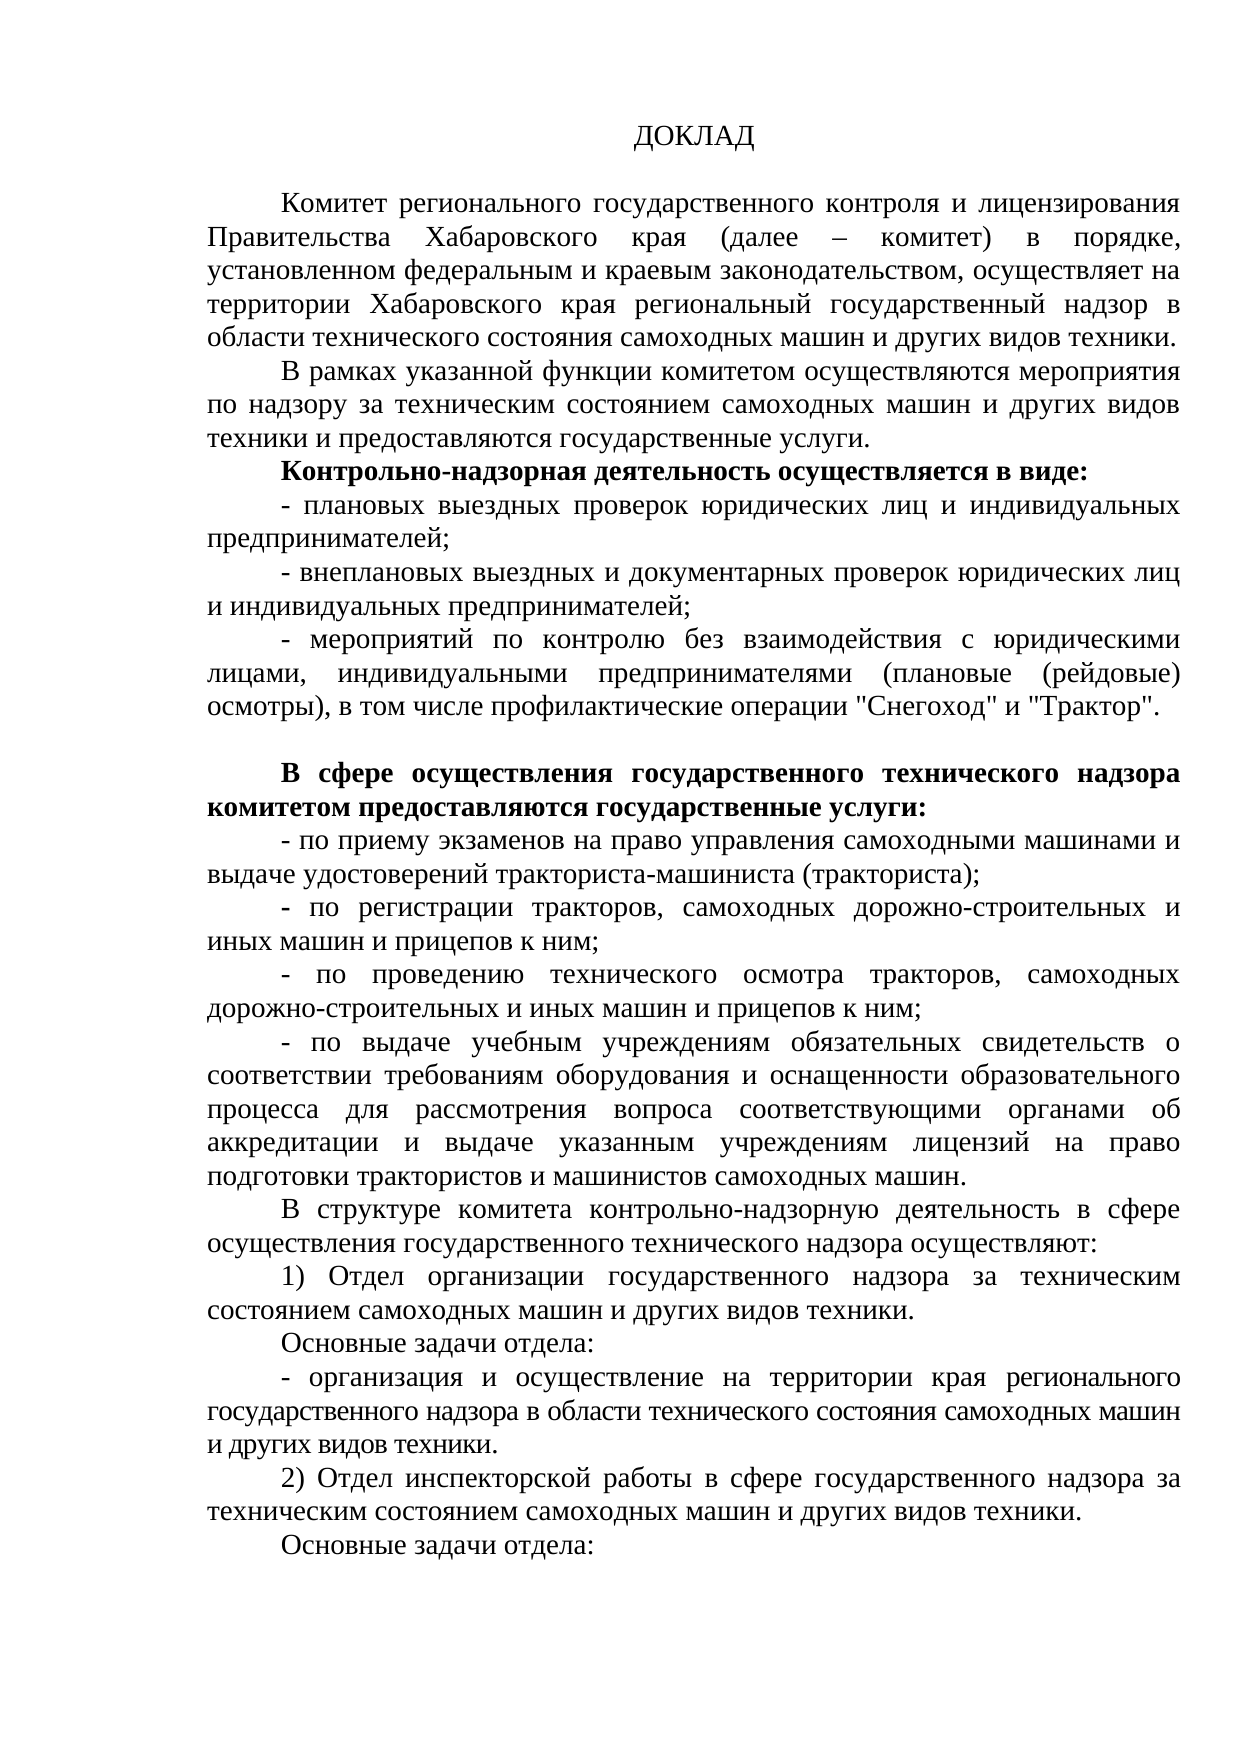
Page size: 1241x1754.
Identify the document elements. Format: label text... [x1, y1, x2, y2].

text Контрольно-надзорная деятельность осуществляется в виде: [207, 453, 1181, 487]
text В сфере осуществления государственного технического надзора комитетом предоставляются государственные услуги: [207, 755, 1181, 822]
text - по приему экзаменов на право управления самоходными машинами и выдаче удостоверений тракториста-машиниста (тракториста); [207, 822, 1181, 889]
text 1) Отдел организации государственного надзора за техническим состоянием самоходных машин и других видов техники. [207, 1258, 1181, 1326]
text - по проведению технического осмотра тракторов, самоходных дорожно-строительных и иных машин и прицепов к ним; [207, 957, 1181, 1024]
text Комитет регионального государственного контроля и лицензирования Правительства Хабаровского края (далее – комитет) в порядке, установленном федеральным и краевым законодательством, осуществляет на территории Хабаровского края региональный государственный надзор в области технического состояния самоходных машин и других видов техники. [207, 185, 1181, 353]
text - мероприятий по контролю без взаимодействия с юридическими лицами, индивидуальными предпринимателями (плановые (рейдовые) осмотры), в том числе профилактические операции "Снегоход" и "Трактор". [207, 621, 1181, 722]
text - по выдаче учебным учреждениям обязательных свидетельств о соответствии требованиям оборудования и оснащенности образовательного процесса для рассмотрения вопроса соответствующими органами об аккредитации и выдаче указанным учреждениям лицензий на право подготовки трактористов и машинистов самоходных машин. [207, 1024, 1181, 1191]
text 2) Отдел инспекторской работы в сфере государственного надзора за техническим состоянием самоходных машин и других видов техники. [207, 1460, 1181, 1527]
text В структуре комитета контрольно-надзорную деятельность в сфере осуществления государственного технического надзора осуществляют: [207, 1191, 1181, 1258]
title - по регистрации тракторов, самоходных дорожно-строительных и иных машин и прицепов к ним; [207, 889, 1181, 957]
text Основные задачи отдела: [207, 1527, 1181, 1560]
text - внеплановых выездных и документарных проверок юридических лиц и индивидуальных предпринимателей; [207, 554, 1181, 621]
text - плановых выездных проверок юридических лиц и индивидуальных предпринимателей; [207, 487, 1181, 554]
text В рамках указанной функции комитетом осуществляются мероприятия по надзору за техническим состоянием самоходных машин и других видов техники и предоставляются государственные услуги. [207, 353, 1181, 453]
text Основные задачи отдела: [207, 1326, 1181, 1359]
text ДОКЛАД [207, 118, 1181, 152]
